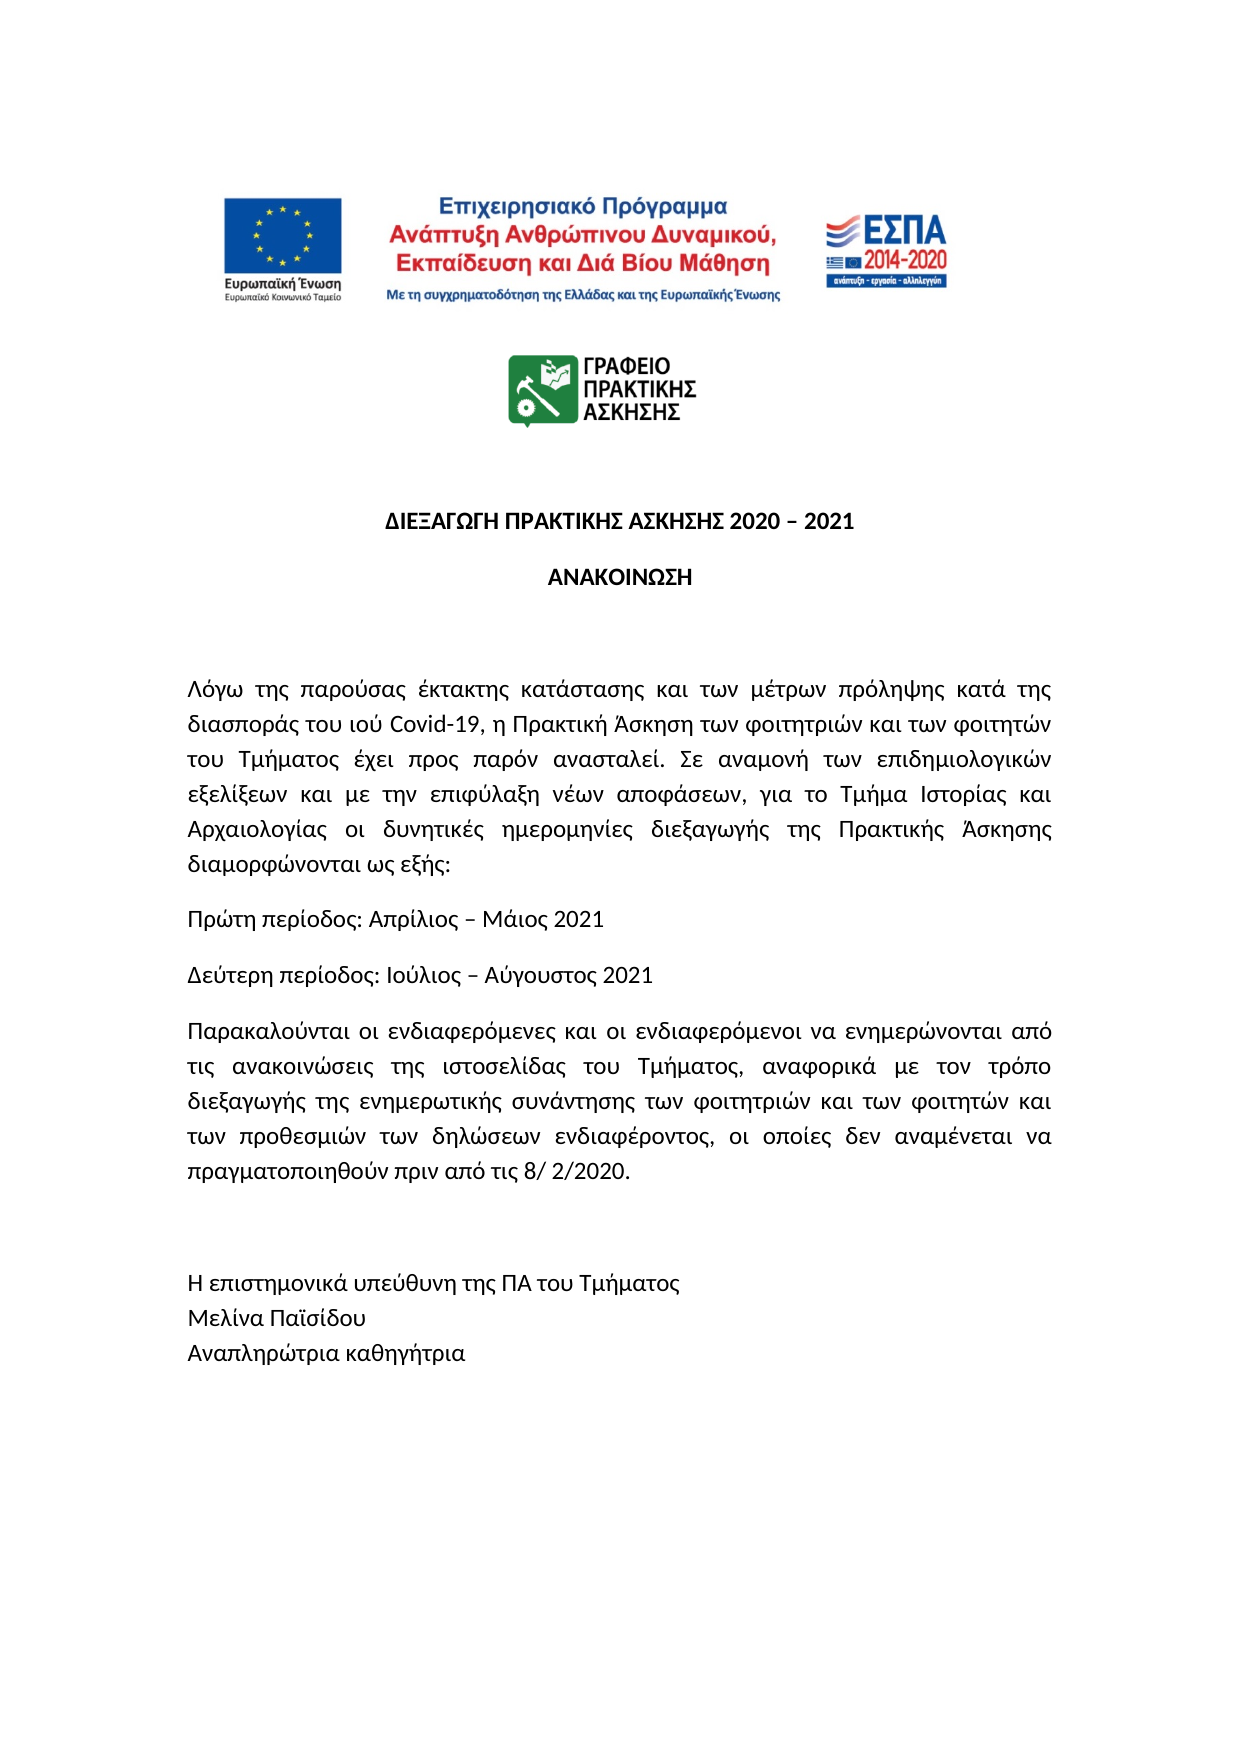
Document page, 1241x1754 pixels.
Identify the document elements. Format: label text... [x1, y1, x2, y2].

text Η επιστημονικά υπεύθυνη της ΠΑ του Τμήματος [187, 1267, 1053, 1297]
picture [508, 355, 699, 428]
picture [187, 150, 979, 331]
text Μελίνα Παϊσίδου [187, 1302, 1053, 1332]
text Παρακαλούνται οι ενδιαφερόμενες και οι ενδιαφερόμενοι να ενημερώνονται από τις ανακοινώσεις της ιστοσελίδας του Τμήματος, αναφορικά με τον τρόπο διεξαγωγής της ενημερωτικής συνάντησης των φοιτητριών και των φοιτητών και των προθεσμιών των δηλώσεων ενδιαφέροντος, οι οποίες δεν αναμένεται να πραγματοποιηθούν πριν από τις 8/ 2/2020. [187, 1015, 1053, 1186]
text ΔΙΕΞΑΓΩΓΗ ΠΡΑΚΤΙΚΗΣ ΑΣΚΗΣΗΣ 2020 – 2021 [187, 505, 1053, 536]
text Δεύτερη περίοδος: Ιούλιος – Αύγουστος 2021 [187, 959, 1053, 990]
text Λόγω της παρούσας έκτακτης κατάστασης και των μέτρων πρόληψης κατά της διασποράς του ιού Covid-19, η Πρακτική Άσκηση των φοιτητριών και των φοιτητών του Τμήματος έχει προς παρόν ανασταλεί. Σε αναμονή των επιδημιολογικών εξελίξεων και με την επιφύλαξη νέων αποφάσεων, για το Τμήμα Ιστορίας και Αρχαιολογίας οι δυνητικές ημερομηνίες διεξαγωγής της Πρακτικής Άσκησης διαμορφώνονται ως εξής: [187, 673, 1053, 878]
text Πρώτη περίοδος: Απρίλιος – Μάιος 2021 [187, 904, 1053, 934]
text Αναπληρώτρια καθηγήτρια [187, 1337, 1053, 1367]
text ΑΝΑΚΟΙΝΩΣΗ [187, 561, 1053, 592]
